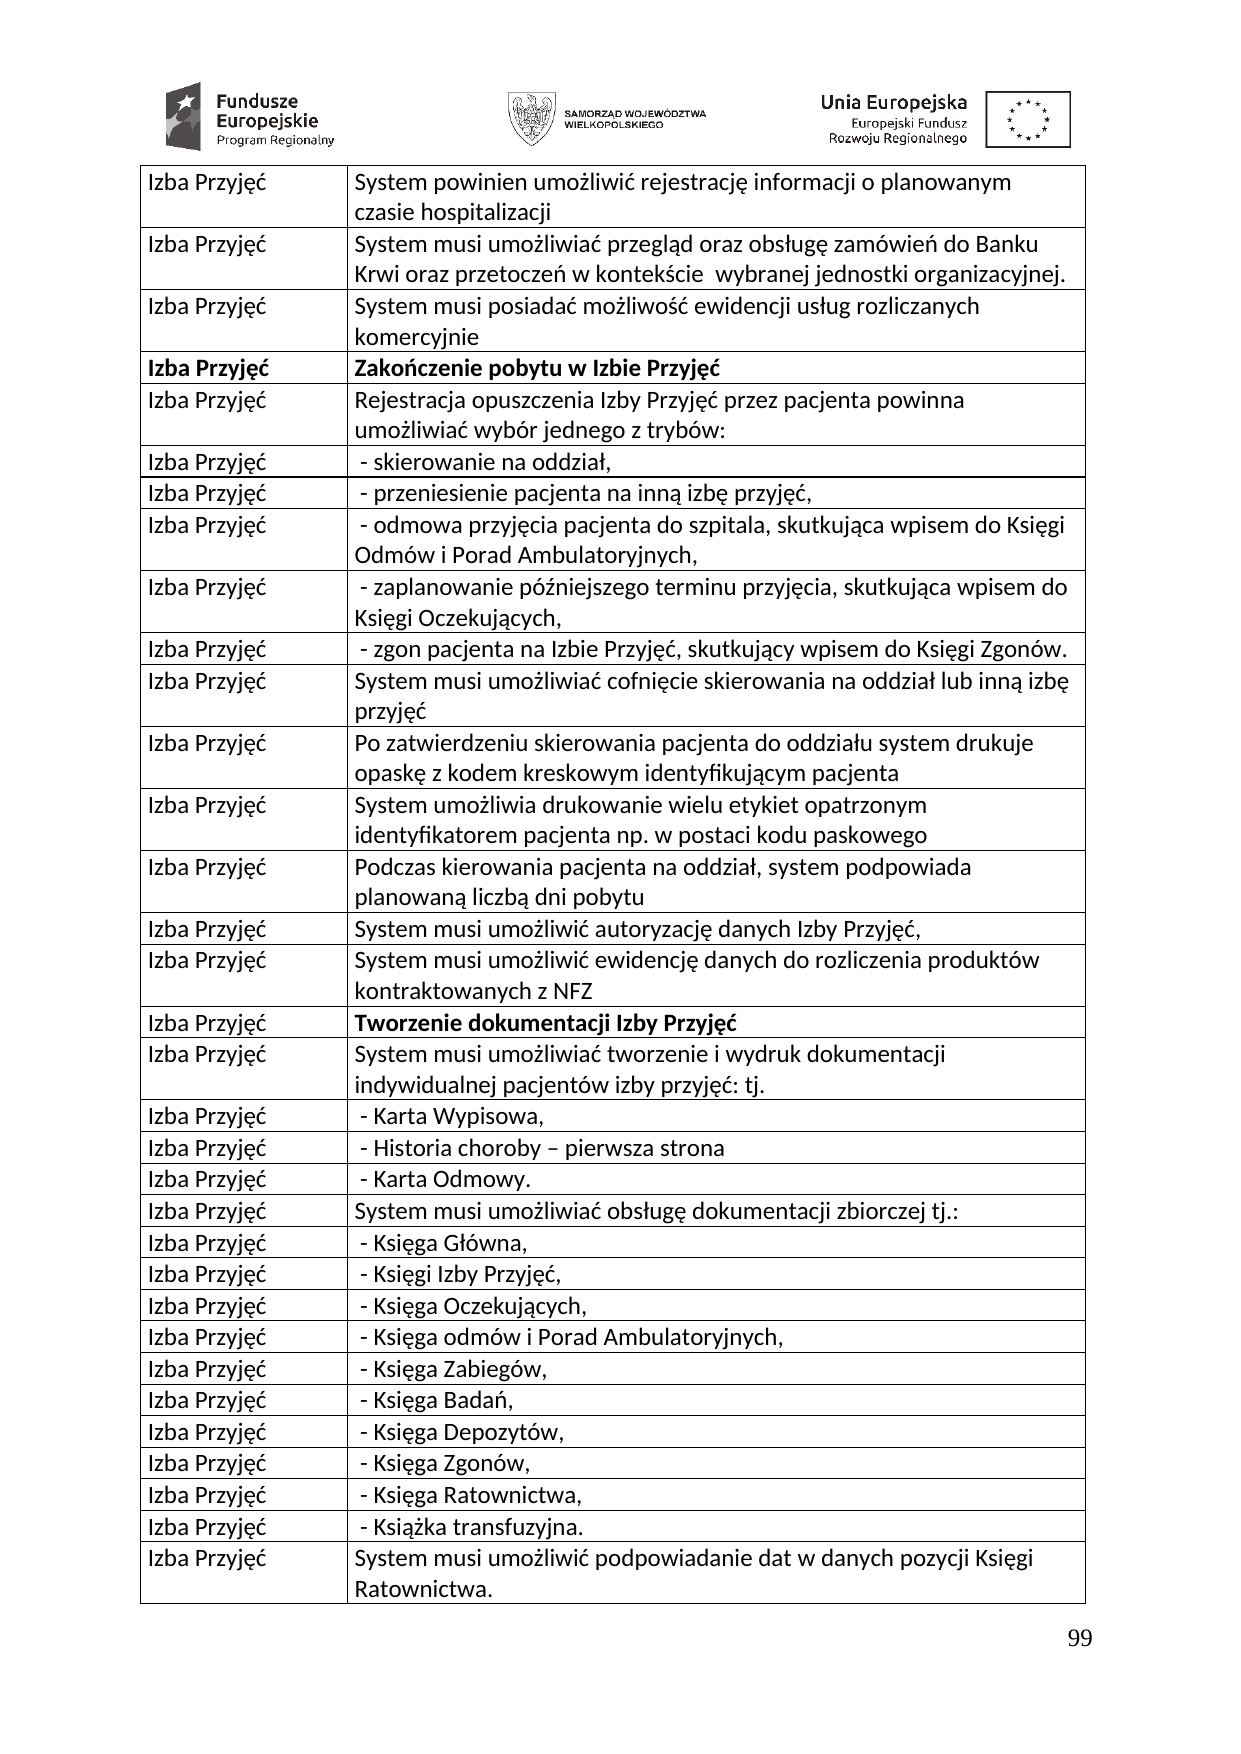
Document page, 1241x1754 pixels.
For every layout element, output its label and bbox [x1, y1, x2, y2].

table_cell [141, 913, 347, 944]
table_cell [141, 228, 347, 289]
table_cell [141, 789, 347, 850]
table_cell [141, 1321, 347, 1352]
picture [147, 73, 1089, 165]
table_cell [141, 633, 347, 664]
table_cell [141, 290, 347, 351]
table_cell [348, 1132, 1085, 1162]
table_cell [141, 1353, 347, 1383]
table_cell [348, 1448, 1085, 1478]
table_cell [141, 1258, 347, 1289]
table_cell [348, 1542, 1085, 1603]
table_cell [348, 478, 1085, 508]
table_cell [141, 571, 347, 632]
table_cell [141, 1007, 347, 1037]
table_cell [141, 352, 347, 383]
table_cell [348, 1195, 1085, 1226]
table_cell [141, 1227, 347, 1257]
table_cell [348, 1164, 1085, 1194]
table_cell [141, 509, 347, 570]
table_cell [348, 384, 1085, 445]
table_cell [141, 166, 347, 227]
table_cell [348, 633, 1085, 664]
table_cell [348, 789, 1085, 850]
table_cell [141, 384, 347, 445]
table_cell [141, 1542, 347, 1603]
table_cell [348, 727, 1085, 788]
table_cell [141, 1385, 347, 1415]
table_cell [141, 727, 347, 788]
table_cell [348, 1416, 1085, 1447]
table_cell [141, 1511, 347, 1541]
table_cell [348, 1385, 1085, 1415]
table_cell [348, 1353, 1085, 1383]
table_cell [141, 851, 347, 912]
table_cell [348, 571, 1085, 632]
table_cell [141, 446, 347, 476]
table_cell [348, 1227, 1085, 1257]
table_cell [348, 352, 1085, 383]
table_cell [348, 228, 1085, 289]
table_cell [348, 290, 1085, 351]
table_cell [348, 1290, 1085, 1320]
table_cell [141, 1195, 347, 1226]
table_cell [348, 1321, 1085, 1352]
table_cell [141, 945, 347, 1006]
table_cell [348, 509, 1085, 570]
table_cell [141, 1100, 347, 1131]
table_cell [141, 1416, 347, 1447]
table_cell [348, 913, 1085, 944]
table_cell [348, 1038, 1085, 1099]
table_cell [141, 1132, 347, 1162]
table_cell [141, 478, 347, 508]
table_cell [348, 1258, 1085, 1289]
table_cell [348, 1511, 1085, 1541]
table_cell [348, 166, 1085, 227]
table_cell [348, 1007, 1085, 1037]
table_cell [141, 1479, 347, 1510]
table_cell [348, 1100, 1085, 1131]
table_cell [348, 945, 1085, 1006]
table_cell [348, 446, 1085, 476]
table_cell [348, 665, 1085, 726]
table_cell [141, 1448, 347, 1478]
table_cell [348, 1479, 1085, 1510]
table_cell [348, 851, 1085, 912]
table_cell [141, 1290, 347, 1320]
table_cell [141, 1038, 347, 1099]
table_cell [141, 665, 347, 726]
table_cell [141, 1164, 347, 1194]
